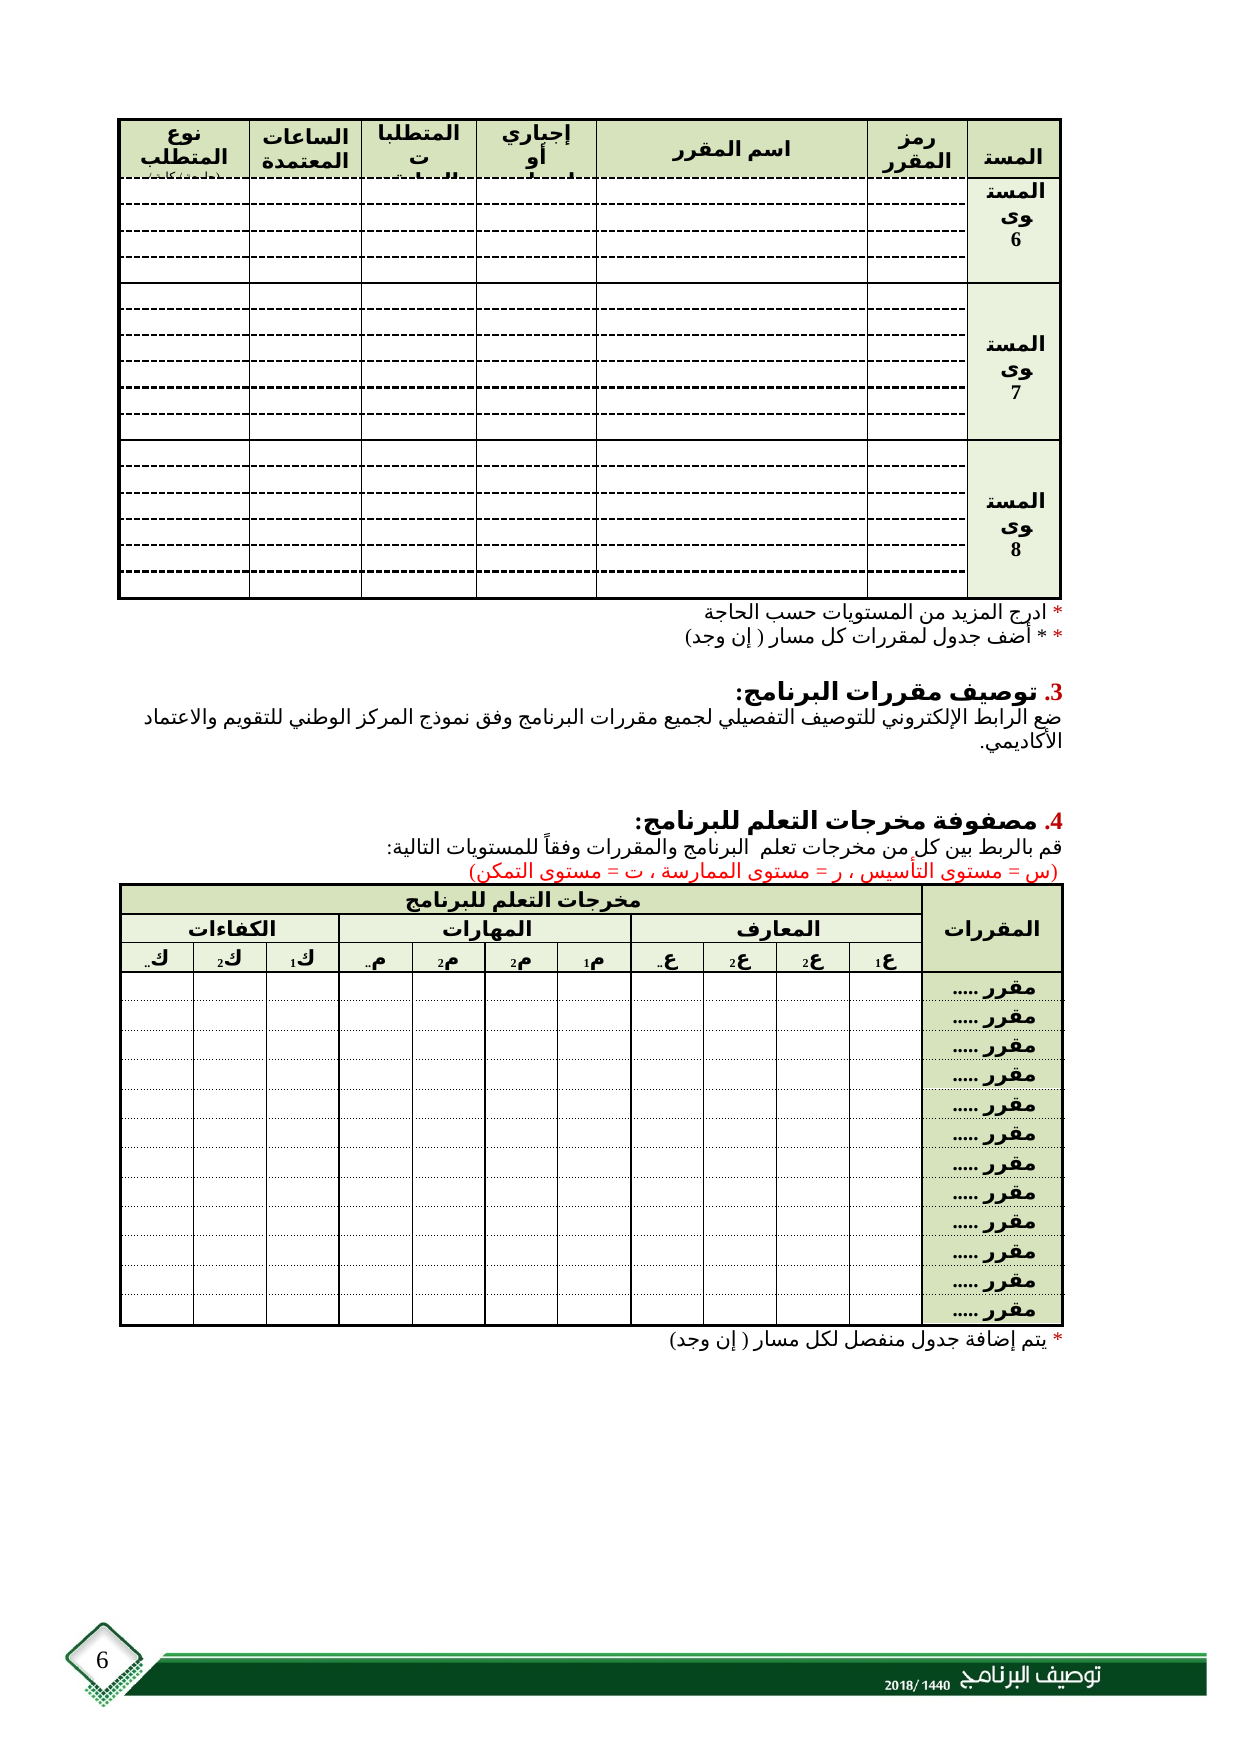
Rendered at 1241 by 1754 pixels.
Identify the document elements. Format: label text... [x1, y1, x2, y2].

table_cell [632, 1294, 703, 1323]
table_cell [340, 1177, 412, 1206]
table_cell [413, 1206, 484, 1235]
table_cell [558, 1265, 630, 1294]
text * يتم إضافة جدول منفصل لكل مسار ( إن وجد) [123, 1327, 1063, 1351]
table_cell [868, 544, 967, 570]
table_cell [558, 1235, 630, 1265]
table_cell [194, 1118, 266, 1147]
text قم بالربط بين كل من مخرجات تعلم البرنامج والمقررات وفقاً للمستويات التالية: [123, 835, 1063, 859]
table_cell [121, 413, 249, 439]
table_cell [486, 1265, 557, 1294]
table_cell م2 [413, 943, 484, 971]
table_cell [486, 1000, 557, 1030]
table_cell [597, 284, 867, 308]
table_cell [362, 334, 476, 360]
table_cell [868, 256, 967, 282]
table_cell [597, 518, 867, 544]
table_cell [194, 1000, 266, 1030]
table_cell [777, 1059, 849, 1088]
table_cell مقرر ..... [923, 1294, 1061, 1323]
table_cell [777, 1118, 849, 1147]
table_cell [477, 518, 596, 544]
table_cell [250, 284, 361, 308]
table_cell ع.. [632, 943, 703, 971]
table_cell [868, 230, 967, 256]
table_cell [121, 256, 249, 282]
table_cell [704, 1294, 776, 1323]
table_cell [597, 570, 867, 597]
table_cell [597, 360, 867, 386]
text (س = مستوى التأسيس ، ر = مستوى الممارسة ، ت = مستوى التمكن) [123, 859, 1063, 883]
table_cell [267, 1294, 338, 1323]
table_cell [250, 386, 361, 412]
table_cell المعارف [632, 915, 921, 942]
table_cell [868, 308, 967, 334]
table_cell [477, 570, 596, 597]
table_cell [362, 570, 476, 597]
table_cell [477, 284, 596, 308]
table_header إجباري أو اختياري [477, 121, 596, 177]
table_cell [267, 1206, 338, 1235]
table_cell مقرر ..... [923, 973, 1061, 1000]
table_cell [413, 1147, 484, 1177]
table_cell [704, 1265, 776, 1294]
table_cell [267, 1089, 338, 1118]
table_cell [477, 177, 596, 203]
table_cell [362, 544, 476, 570]
table_cell مقرر ..... [923, 1235, 1061, 1265]
table_cell [250, 441, 361, 465]
table_cell [868, 334, 967, 360]
text 4. مصفوفة مخرجات التعلم للبرنامج: [118, 806, 1063, 835]
table_cell [362, 284, 476, 308]
table_cell [597, 256, 867, 282]
table_header المقررات [923, 886, 1061, 971]
table_cell [267, 1030, 338, 1059]
table_cell المستوى 7 [968, 284, 1059, 439]
table_cell [777, 1089, 849, 1118]
table_cell [632, 1118, 703, 1147]
table_cell [777, 1206, 849, 1235]
table_cell [486, 1177, 557, 1206]
table_cell [122, 1089, 193, 1118]
table_cell ع2 [777, 943, 849, 971]
table_cell [597, 334, 867, 360]
table_cell [413, 1089, 484, 1118]
table_cell [850, 1089, 921, 1118]
table_cell [477, 386, 596, 412]
table_cell [250, 230, 361, 256]
table_cell [362, 230, 476, 256]
table_cell [850, 1265, 921, 1294]
table_cell [362, 492, 476, 518]
table_cell [121, 492, 249, 518]
table_cell [486, 1059, 557, 1088]
table_cell [477, 544, 596, 570]
table_cell [362, 203, 476, 229]
table_cell [122, 1206, 193, 1235]
table_cell ع2 [704, 943, 776, 971]
table_cell [122, 1177, 193, 1206]
table_cell [868, 284, 967, 308]
table_cell [194, 1089, 266, 1118]
table_cell م1 [558, 943, 630, 971]
table_cell [704, 1177, 776, 1206]
table_cell [122, 1294, 193, 1323]
table_cell [704, 1089, 776, 1118]
table_cell [777, 1000, 849, 1030]
table_cell [267, 1118, 338, 1147]
table_cell [413, 973, 484, 1000]
table_cell [362, 518, 476, 544]
table_cell [340, 1118, 412, 1147]
table_cell [632, 1265, 703, 1294]
table_cell ع1 [850, 943, 921, 971]
table_cell [597, 230, 867, 256]
table_cell [121, 177, 249, 203]
table_cell [632, 973, 703, 1000]
table_cell [704, 973, 776, 1000]
table_cell [267, 1265, 338, 1294]
table_cell [362, 360, 476, 386]
table_cell [632, 1000, 703, 1030]
table_cell [121, 284, 249, 308]
text ضع الرابط الإلكتروني للتوصيف التفصيلي لجميع مقررات البرنامج وفق نموذج المركز الوطني للتقويم والاعتماد الأكاديمي. [123, 705, 1063, 753]
table_cell ك1 [267, 943, 338, 971]
table_cell [122, 973, 193, 1000]
table_cell [362, 308, 476, 334]
table_cell [558, 1118, 630, 1147]
table_cell [477, 413, 596, 439]
table_cell [121, 386, 249, 412]
table_cell مقرر ..... [923, 1265, 1061, 1294]
table_cell [122, 1265, 193, 1294]
table_cell [777, 1177, 849, 1206]
table_cell [194, 1030, 266, 1059]
table_cell [868, 518, 967, 544]
table_cell [121, 465, 249, 492]
table_cell [558, 1147, 630, 1177]
table_cell [558, 1294, 630, 1323]
table_cell [194, 973, 266, 1000]
table_cell م.. [340, 943, 412, 971]
table_cell [777, 1030, 849, 1059]
table_cell [194, 1147, 266, 1177]
table_cell [413, 1294, 484, 1323]
table_cell [477, 441, 596, 465]
table_cell [267, 1147, 338, 1177]
table_cell [194, 1059, 266, 1088]
table_cell [250, 256, 361, 282]
table_cell [121, 518, 249, 544]
table_cell [121, 334, 249, 360]
table_cell [122, 1000, 193, 1030]
table_cell [362, 386, 476, 412]
table_cell [597, 203, 867, 229]
table_cell [558, 1030, 630, 1059]
table_cell [250, 544, 361, 570]
table_cell [362, 177, 476, 203]
table_header رمز المقرر [868, 121, 967, 177]
table_cell [777, 1147, 849, 1177]
table_cell [632, 1206, 703, 1235]
table_cell [486, 1147, 557, 1177]
table_cell [850, 1206, 921, 1235]
table_cell [558, 1177, 630, 1206]
table_cell [121, 203, 249, 229]
table_header المستوى [968, 121, 1059, 177]
table_cell [194, 1265, 266, 1294]
table_cell [122, 1059, 193, 1088]
table_cell [704, 1147, 776, 1177]
table_cell [267, 1000, 338, 1030]
table_cell [413, 1265, 484, 1294]
table_cell [704, 1000, 776, 1030]
table_cell [850, 1294, 921, 1323]
table_cell [250, 177, 361, 203]
table_cell [868, 203, 967, 229]
table_cell [597, 441, 867, 465]
table_cell ك.. [122, 943, 193, 971]
table_cell [267, 1235, 338, 1265]
table_cell [777, 1294, 849, 1323]
table_cell [597, 413, 867, 439]
table_cell [597, 492, 867, 518]
table_cell [340, 973, 412, 1000]
table_cell [868, 413, 967, 439]
table_cell [250, 360, 361, 386]
table_cell [558, 973, 630, 1000]
table_cell [704, 1206, 776, 1235]
table_cell [850, 1235, 921, 1265]
table_cell [362, 465, 476, 492]
table_cell [486, 1294, 557, 1323]
table_cell [597, 177, 867, 203]
table_cell [477, 492, 596, 518]
table_cell [868, 570, 967, 597]
table_cell [486, 1089, 557, 1118]
table_cell [597, 386, 867, 412]
table_cell [597, 465, 867, 492]
table_header الساعات المعتمدة [250, 121, 361, 177]
table_cell [558, 1000, 630, 1030]
table_cell [632, 1059, 703, 1088]
table_cell المستوى 8 [968, 441, 1059, 597]
table_cell [477, 230, 596, 256]
table_header نوع المتطلب (جامعة / كلية / برنامج) [121, 121, 249, 177]
table_cell [340, 1030, 412, 1059]
table_cell [250, 465, 361, 492]
table_cell [413, 1059, 484, 1088]
table_header المتطلبات السابقة [362, 121, 476, 177]
table_cell [704, 1118, 776, 1147]
table_cell [362, 256, 476, 282]
table_cell [868, 465, 967, 492]
picture [33, 1581, 1207, 1707]
table_cell [267, 973, 338, 1000]
table_cell [122, 1118, 193, 1147]
table_cell [632, 1147, 703, 1177]
table_cell [194, 1206, 266, 1235]
table_cell [413, 1235, 484, 1265]
table_cell [250, 492, 361, 518]
table_cell [486, 1118, 557, 1147]
table_cell [362, 441, 476, 465]
table_cell [477, 465, 596, 492]
table_cell [194, 1235, 266, 1265]
table_cell [121, 570, 249, 597]
table_cell [850, 1177, 921, 1206]
table_cell [250, 308, 361, 334]
table_cell مقرر ..... [923, 1000, 1061, 1030]
table_cell [868, 177, 967, 203]
table_cell [558, 1059, 630, 1088]
table_cell [413, 1177, 484, 1206]
table_cell ك2 [194, 943, 266, 971]
table_cell مقرر ..... [923, 1177, 1061, 1206]
table_cell [850, 1059, 921, 1088]
table_cell [486, 1235, 557, 1265]
table_cell الكفاءات [122, 915, 338, 942]
table_cell [250, 413, 361, 439]
table_cell [632, 1177, 703, 1206]
table_cell [632, 1235, 703, 1265]
table_cell [477, 256, 596, 282]
table_cell [267, 1059, 338, 1088]
table_cell [340, 1089, 412, 1118]
table_cell م2 [486, 943, 557, 971]
table_cell [850, 1030, 921, 1059]
table_cell [850, 1118, 921, 1147]
table_cell [486, 1206, 557, 1235]
table_cell [704, 1235, 776, 1265]
table_cell [477, 308, 596, 334]
table_cell [250, 570, 361, 597]
table_cell [868, 492, 967, 518]
table_cell [340, 1206, 412, 1235]
table_cell [704, 1059, 776, 1088]
table_cell [194, 1294, 266, 1323]
table_cell [850, 973, 921, 1000]
table_cell [122, 1030, 193, 1059]
table_cell [250, 334, 361, 360]
text 3. توصيف مقررات البرنامج: [118, 677, 1063, 705]
table_cell المهارات [340, 915, 630, 942]
table_cell [413, 1000, 484, 1030]
table_cell مقرر ..... [923, 1059, 1061, 1088]
table_cell [413, 1030, 484, 1059]
table_cell [340, 1147, 412, 1177]
table_cell [868, 360, 967, 386]
table_cell [340, 1265, 412, 1294]
table_cell [777, 973, 849, 1000]
table_cell [558, 1089, 630, 1118]
table_cell [250, 518, 361, 544]
table_cell [850, 1000, 921, 1030]
table_cell مقرر ..... [923, 1030, 1061, 1059]
table_cell [194, 1177, 266, 1206]
table_cell [777, 1265, 849, 1294]
table_cell [477, 203, 596, 229]
table_cell [121, 308, 249, 334]
table_cell [777, 1235, 849, 1265]
table_cell [558, 1206, 630, 1235]
table_cell [477, 360, 596, 386]
table_cell مقرر ..... [923, 1089, 1061, 1118]
table_cell [704, 1030, 776, 1059]
table_cell [597, 544, 867, 570]
table_cell [477, 334, 596, 360]
table_cell [632, 1030, 703, 1059]
table_cell [597, 308, 867, 334]
table_cell [413, 1118, 484, 1147]
table_cell [486, 1030, 557, 1059]
text * ادرج المزيد من المستويات حسب الحاجة [123, 600, 1063, 624]
table_header مخرجات التعلم للبرنامج [122, 886, 921, 913]
table_cell [250, 203, 361, 229]
table_cell [122, 1235, 193, 1265]
table_cell [121, 441, 249, 465]
table_cell [122, 1147, 193, 1177]
table_header اسم المقرر [597, 121, 867, 177]
table_cell مقرر ..... [923, 1206, 1061, 1235]
text * * أضف جدول لمقررات كل مسار ( إن وجد) [123, 624, 1063, 648]
table_cell [868, 441, 967, 465]
table_cell [362, 413, 476, 439]
table_cell [121, 360, 249, 386]
table_cell [486, 973, 557, 1000]
table_cell [340, 1059, 412, 1088]
table_cell [632, 1089, 703, 1118]
table_cell [121, 544, 249, 570]
table_cell مقرر ..... [923, 1118, 1061, 1147]
table_cell [267, 1177, 338, 1206]
table_cell [850, 1147, 921, 1177]
table_cell [340, 1000, 412, 1030]
table_cell [121, 230, 249, 256]
table_cell [340, 1294, 412, 1323]
table_cell مقرر ..... [923, 1147, 1061, 1177]
table_cell [868, 386, 967, 412]
table_cell [340, 1235, 412, 1265]
